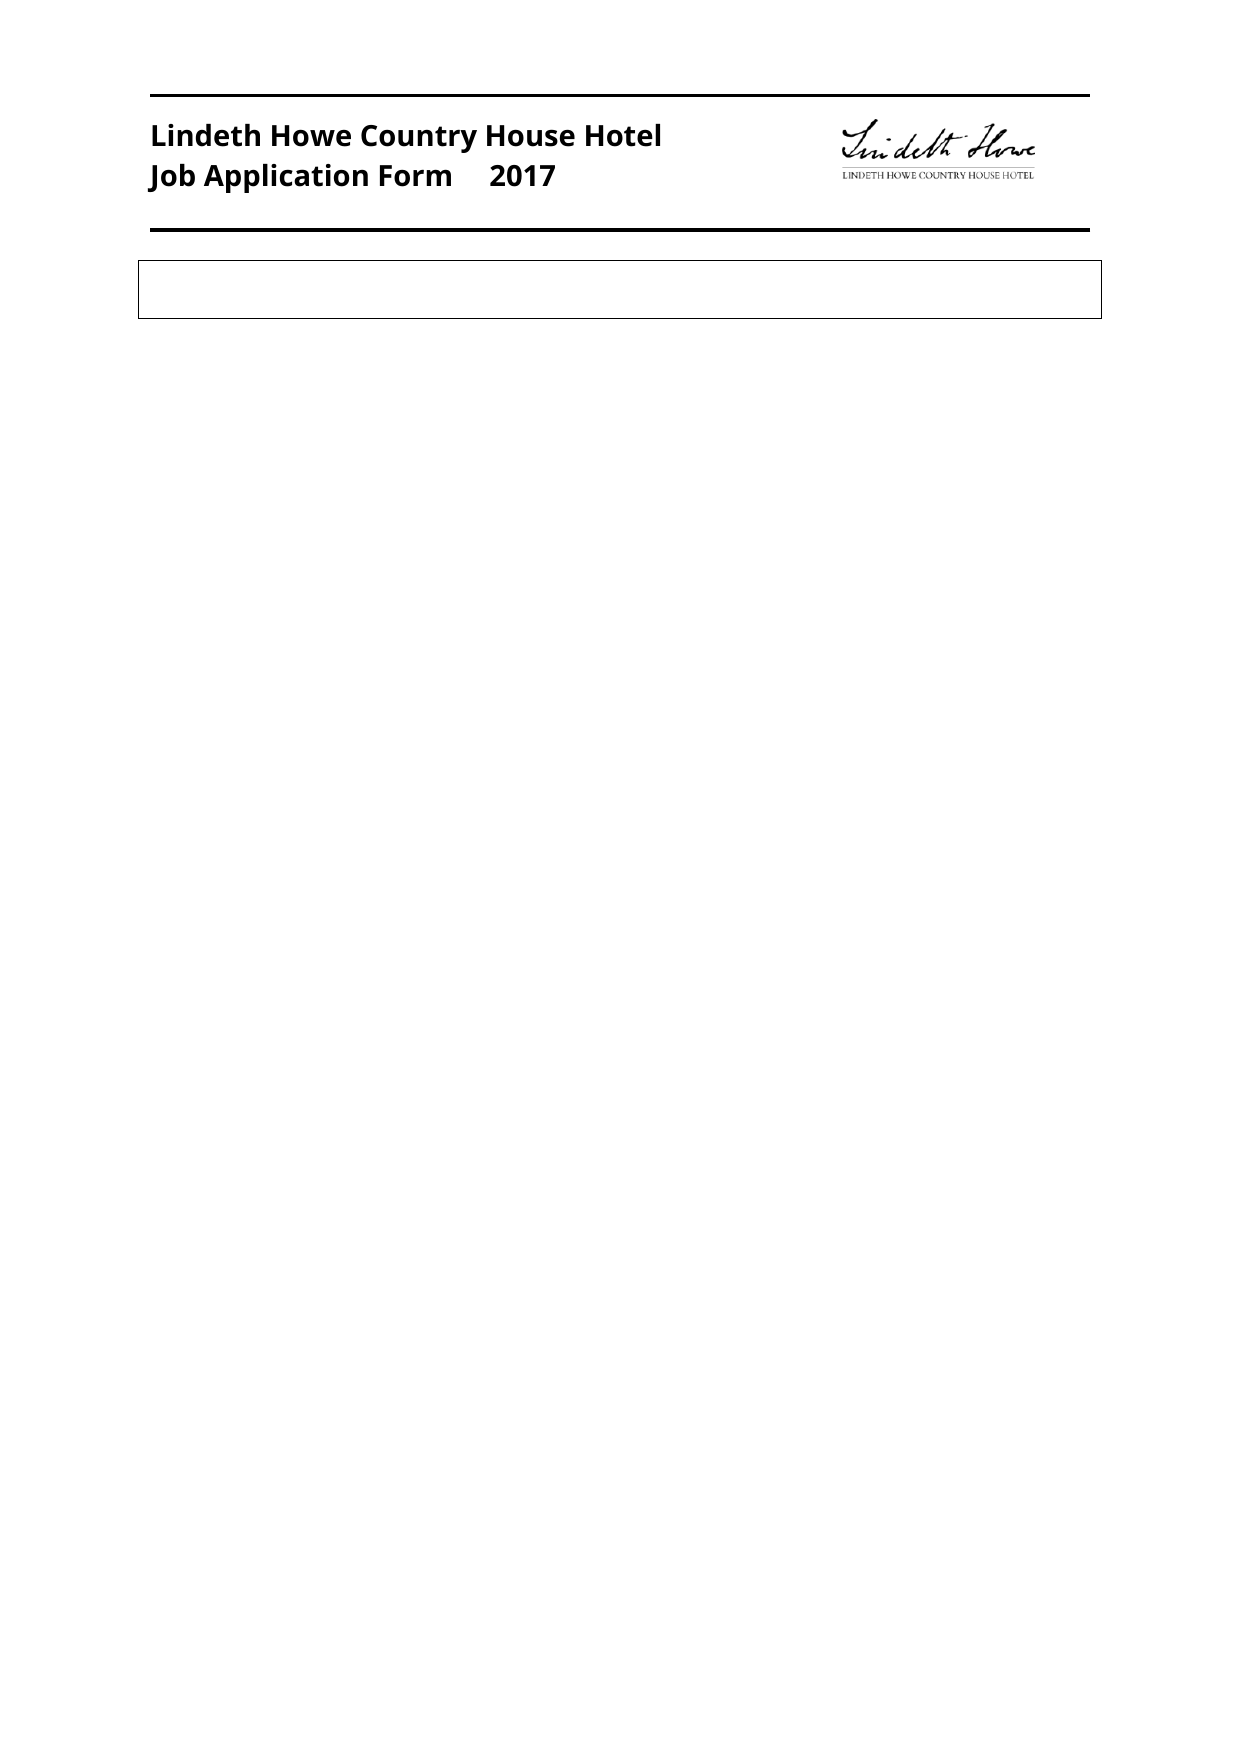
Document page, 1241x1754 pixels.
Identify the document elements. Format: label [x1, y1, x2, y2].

picture [823, 109, 1047, 188]
table_cell [139, 261, 1101, 318]
